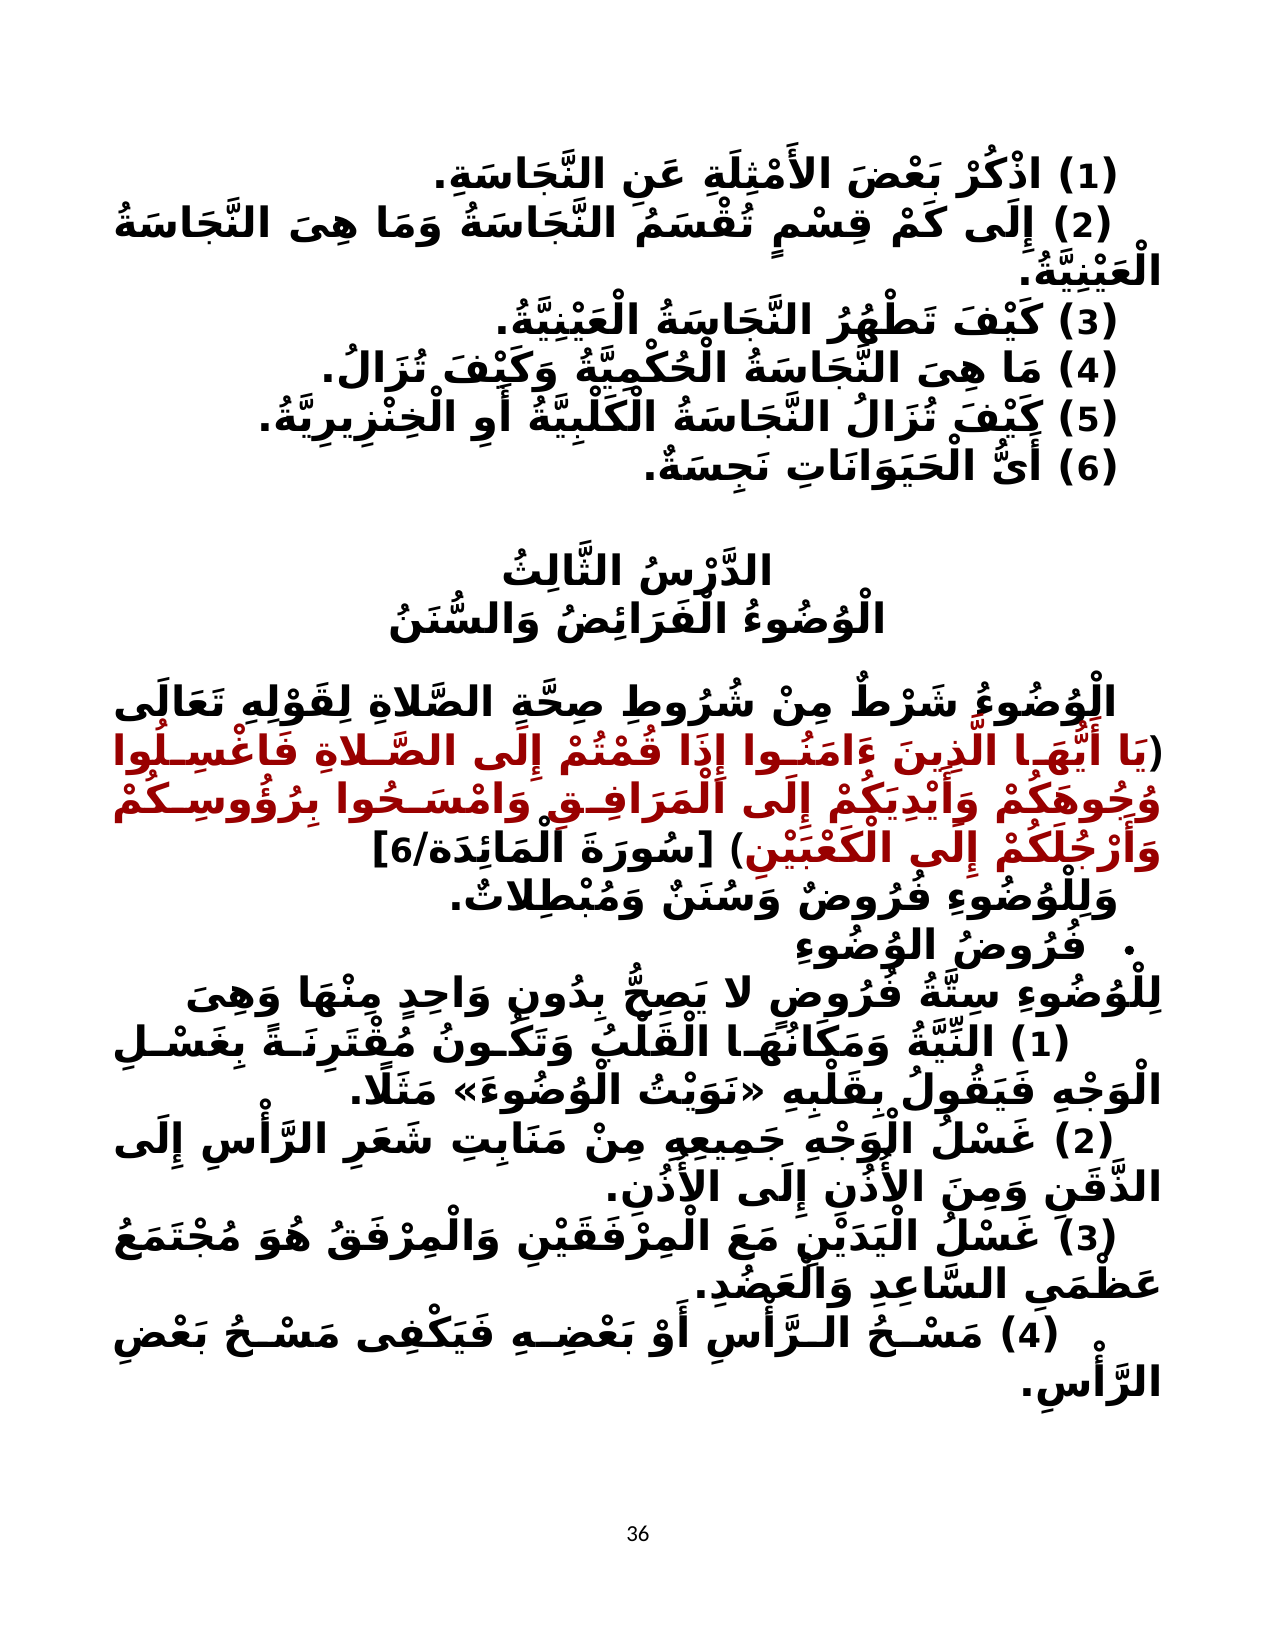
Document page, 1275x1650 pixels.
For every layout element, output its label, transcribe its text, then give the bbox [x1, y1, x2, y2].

text (5) كَيْفَ تُزَالُ النَّجَاسَةُ الْكَلْبِيَّةُ أَوِ الْخِنْزِيرِيَّةُ. [112, 393, 1162, 441]
text (1) النِّيَّةُ وَمَكَانُهَا الْقَلْبُ وَتَكُونُ مُقْتَرِنَةً بِغَسْلِ الْوَجْهِ فَيَقُولُ بِقَلْبِهِ «نَوَيْتُ الْوُضُوءَ» مَثَلًا. [112, 1017, 1162, 1114]
text (1) اذْكُرْ بَعْضَ الأَمْثِلَةِ عَنِ النَّجَاسَةِ. [112, 150, 1162, 198]
list فُرُوضُ الوُضُوءِ [112, 920, 1125, 969]
text (3) غَسْلُ الْيَدَيْنِ مَعَ الْمِرْفَقَيْنِ وَالْمِرْفَقُ هُوَ مُجْتَمَعُ عَظْمَىِ السَّاعِدِ وَالْعَضُدِ. [112, 1212, 1162, 1309]
text الدَّرْسُ الثَّالِثُ [112, 547, 1162, 595]
text الْوُضُوءُ الْفَرَائِضُ وَالسُّنَنُ [112, 595, 1162, 644]
text الْوُضُوءُ شَرْطٌ مِنْ شُرُوطِ صِحَّةِ الصَّلاةِ لِقَوْلِهِ تَعَالَى ﴿يَا أَيُّهَا الَّذِينَ ءَامَنُوا إِذَا قُمْتُمْ إِلَى الصَّلاةِ فَاغْسِلُوا وُجُوهَكُمْ وَأَيْدِيَكُمْ إِلَى الْمَرَافِقِ وَامْسَحُوا بِرُؤُوسِكُمْ وَأَرْجُلَكُمْ إِلَى الْكَعْبَيْنِ﴾ [سُورَةَ الْمَائِدَة/6] [112, 678, 1162, 872]
text وَلِلْوُضُوءِ فُرُوضٌ وَسُنَنٌ وَمُبْطِلاتٌ. [112, 872, 1162, 920]
text لِلْوُضُوءِ سِتَّةُ فُرُوضٍ لا يَصِحُّ بِدُونِ وَاحِدٍ مِنْهَا وَهِىَ [112, 969, 1162, 1017]
text (6) أَىُّ الْحَيَوَانَاتِ نَجِسَةٌ. [112, 441, 1162, 490]
text (3) كَيْفَ تَطْهُرُ النَّجَاسَةُ الْعَيْنِيَّةُ. [112, 296, 1162, 344]
text (4) مَسْحُ الرَّأْسِ أَوْ بَعْضِهِ فَيَكْفِى مَسْحُ بَعْضِ الرَّأْسِ. [112, 1309, 1162, 1406]
text (2) إِلَى كَمْ قِسْمٍ تُقْسَمُ النَّجَاسَةُ وَمَا هِىَ النَّجَاسَةُ الْعَيْنِيَّةُ. [112, 198, 1162, 296]
text (2) غَسْلُ الْوَجْهِ جَمِيعِهِ مِنْ مَنَابِتِ شَعَرِ الرَّأْسِ إِلَى الذَّقَنِ وَمِنَ الأُذُنِ إِلَى الأُذُنِ. [112, 1114, 1162, 1212]
text (4) مَا هِىَ النَّجَاسَةُ الْحُكْمِيَّةُ وَكَيْفَ تُزَالُ. [112, 344, 1162, 393]
